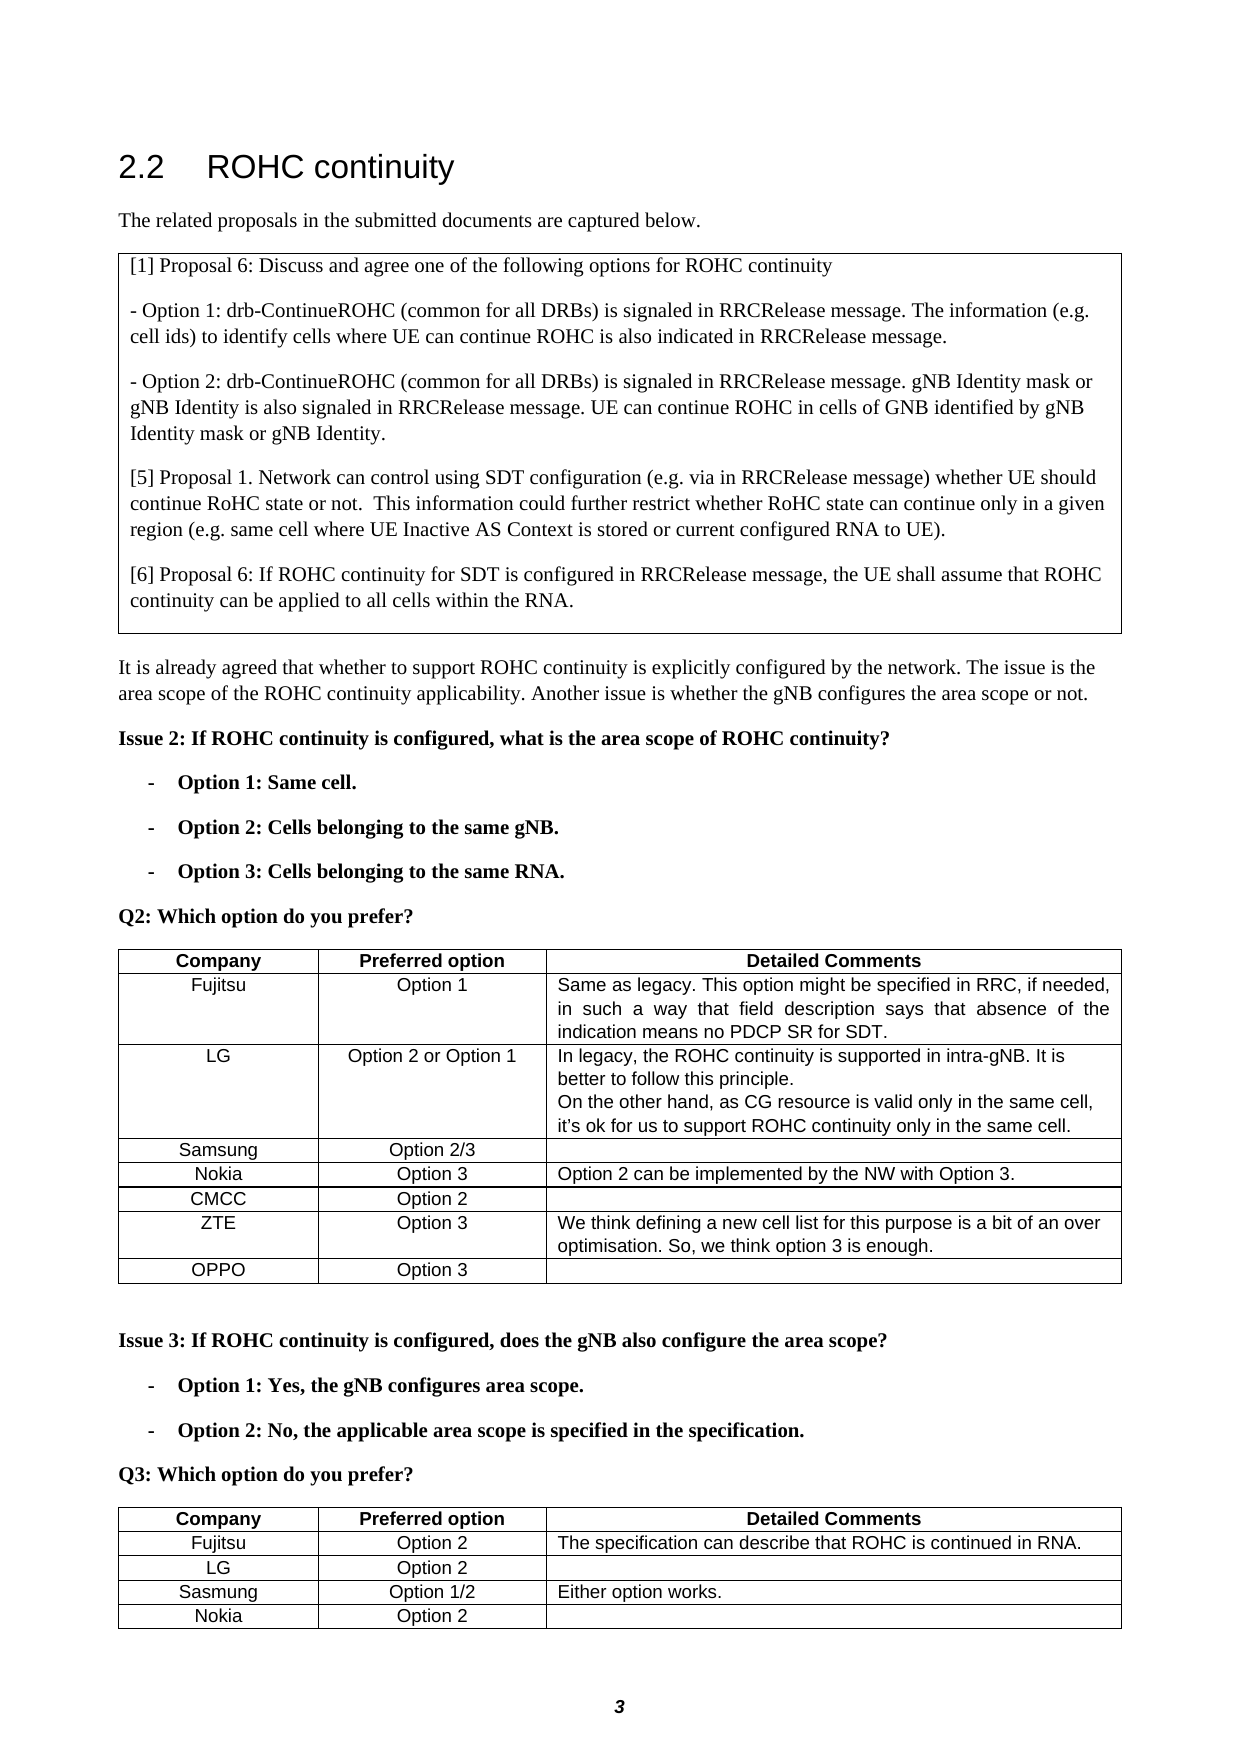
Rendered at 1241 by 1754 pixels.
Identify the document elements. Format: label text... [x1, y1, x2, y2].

table_cell [547, 1259, 1121, 1282]
subtitle 2.2 ROHC continuity [118, 147, 1122, 186]
table_cell [547, 1188, 1121, 1211]
table_cell Option 3 [319, 1163, 546, 1186]
table_cell LG [119, 1045, 318, 1138]
table_cell OPPO [119, 1259, 318, 1282]
table_cell Option 2 or Option 1 [319, 1045, 546, 1138]
table_cell Fujitsu [119, 1532, 318, 1555]
text Q2: Which option do you prefer? [118, 904, 1122, 928]
table_cell Option 2/3 [319, 1139, 546, 1162]
table_cell Option 2 [319, 1605, 546, 1628]
text Q3: Which option do you prefer? [118, 1462, 1122, 1486]
table_cell Sasmung [119, 1581, 318, 1604]
table_cell Option 2 [319, 1556, 546, 1580]
table_cell Option 2 [319, 1532, 546, 1555]
table_cell ZTE [119, 1212, 318, 1258]
table_cell [547, 1605, 1121, 1628]
text - Option 3: Cells belonging to the same RNA. [148, 859, 1122, 883]
table_cell The specification can describe that ROHC is continued in RNA. [547, 1532, 1121, 1555]
table_cell LG [119, 1556, 318, 1580]
table_cell Nokia [119, 1605, 318, 1628]
text - Option 2: Cells belonging to the same gNB. [148, 815, 1122, 839]
table_header Preferred option [319, 1508, 546, 1531]
table_cell [547, 1139, 1121, 1162]
text Issue 2: If ROHC continuity is configured, what is the area scope of ROHC continuity? [118, 725, 1122, 749]
table_cell Option 2 can be implemented by the NW with Option 3. [547, 1163, 1121, 1186]
table_header Company [119, 950, 318, 973]
table_cell Same as legacy. This option might be specified in RRC, if needed, in such a way that field description says that absence of the indication means no PDCP SR for SDT. [547, 974, 1121, 1044]
table_header Detailed Comments [547, 1508, 1121, 1531]
table_cell Option 2 [319, 1188, 546, 1211]
table_cell In legacy, the ROHC continuity is supported in intra-gNB. It is better to follow this principle. On the other hand, as CG resource is valid only in the same cell, it’s ok for us to support ROHC continuity only in the same cell. [547, 1045, 1121, 1138]
table_cell We think defining a new cell list for this purpose is a bit of an over optimisation. So, we think option 3 is enough. [547, 1212, 1121, 1258]
table_cell [547, 1556, 1121, 1580]
table_cell CMCC [119, 1188, 318, 1211]
table_cell Samsung [119, 1139, 318, 1162]
table_cell Option 1/2 [319, 1581, 546, 1604]
table_header [1] Proposal 6: Discuss and agree one of the following options for ROHC continuity - Option 1: drb-ContinueROHC (common for all DRBs) is signaled in RRCRelease message. The information (e.g. cell ids) to identify cells where UE can continue ROHC is also indicated in RRCRelease message. - Option 2: drb-ContinueROHC (common for all DRBs) is signaled in RRCRelease message. gNB Identity mask or gNB Identity is also signaled in RRCRelease message. UE can continue ROHC in cells of GNB identified by gNB Identity mask or gNB Identity. [5] Proposal 1. Network can control using SDT configuration (e.g. via in RRCRelease message) whether UE should continue RoHC state or not. This information could further restrict whether RoHC state can continue only in a given region (e.g. same cell where UE Inactive AS Context is stored or current configured RNA to UE). [6] Proposal 6: If ROHC continuity for SDT is configured in RRCRelease message, the UE shall assume that ROHC continuity can be applied to all cells within the RNA. [119, 254, 1121, 632]
table_header Preferred option [319, 950, 546, 973]
text - Option 1: Yes, the gNB configures area scope. [148, 1373, 1122, 1397]
text It is already agreed that whether to support ROHC continuity is explicitly configured by the network. The issue is the area scope of the ROHC continuity applicability. Another issue is whether the gNB configures the area scope or not. [118, 655, 1122, 705]
table_cell Option 3 [319, 1259, 546, 1282]
table_header Detailed Comments [547, 950, 1121, 973]
text The related proposals in the submitted documents are captured below. [118, 208, 1122, 232]
text Issue 3: If ROHC continuity is configured, does the gNB also configure the area scope? [118, 1328, 1122, 1352]
table_header Company [119, 1508, 318, 1531]
table_cell Fujitsu [119, 974, 318, 1044]
table_cell Either option works. [547, 1581, 1121, 1604]
table_cell Option 3 [319, 1212, 546, 1258]
text - Option 1: Same cell. [148, 770, 1122, 794]
text - Option 2: No, the applicable area scope is specified in the specification. [148, 1417, 1122, 1442]
table_cell Nokia [119, 1163, 318, 1186]
table_cell Option 1 [319, 974, 546, 1044]
